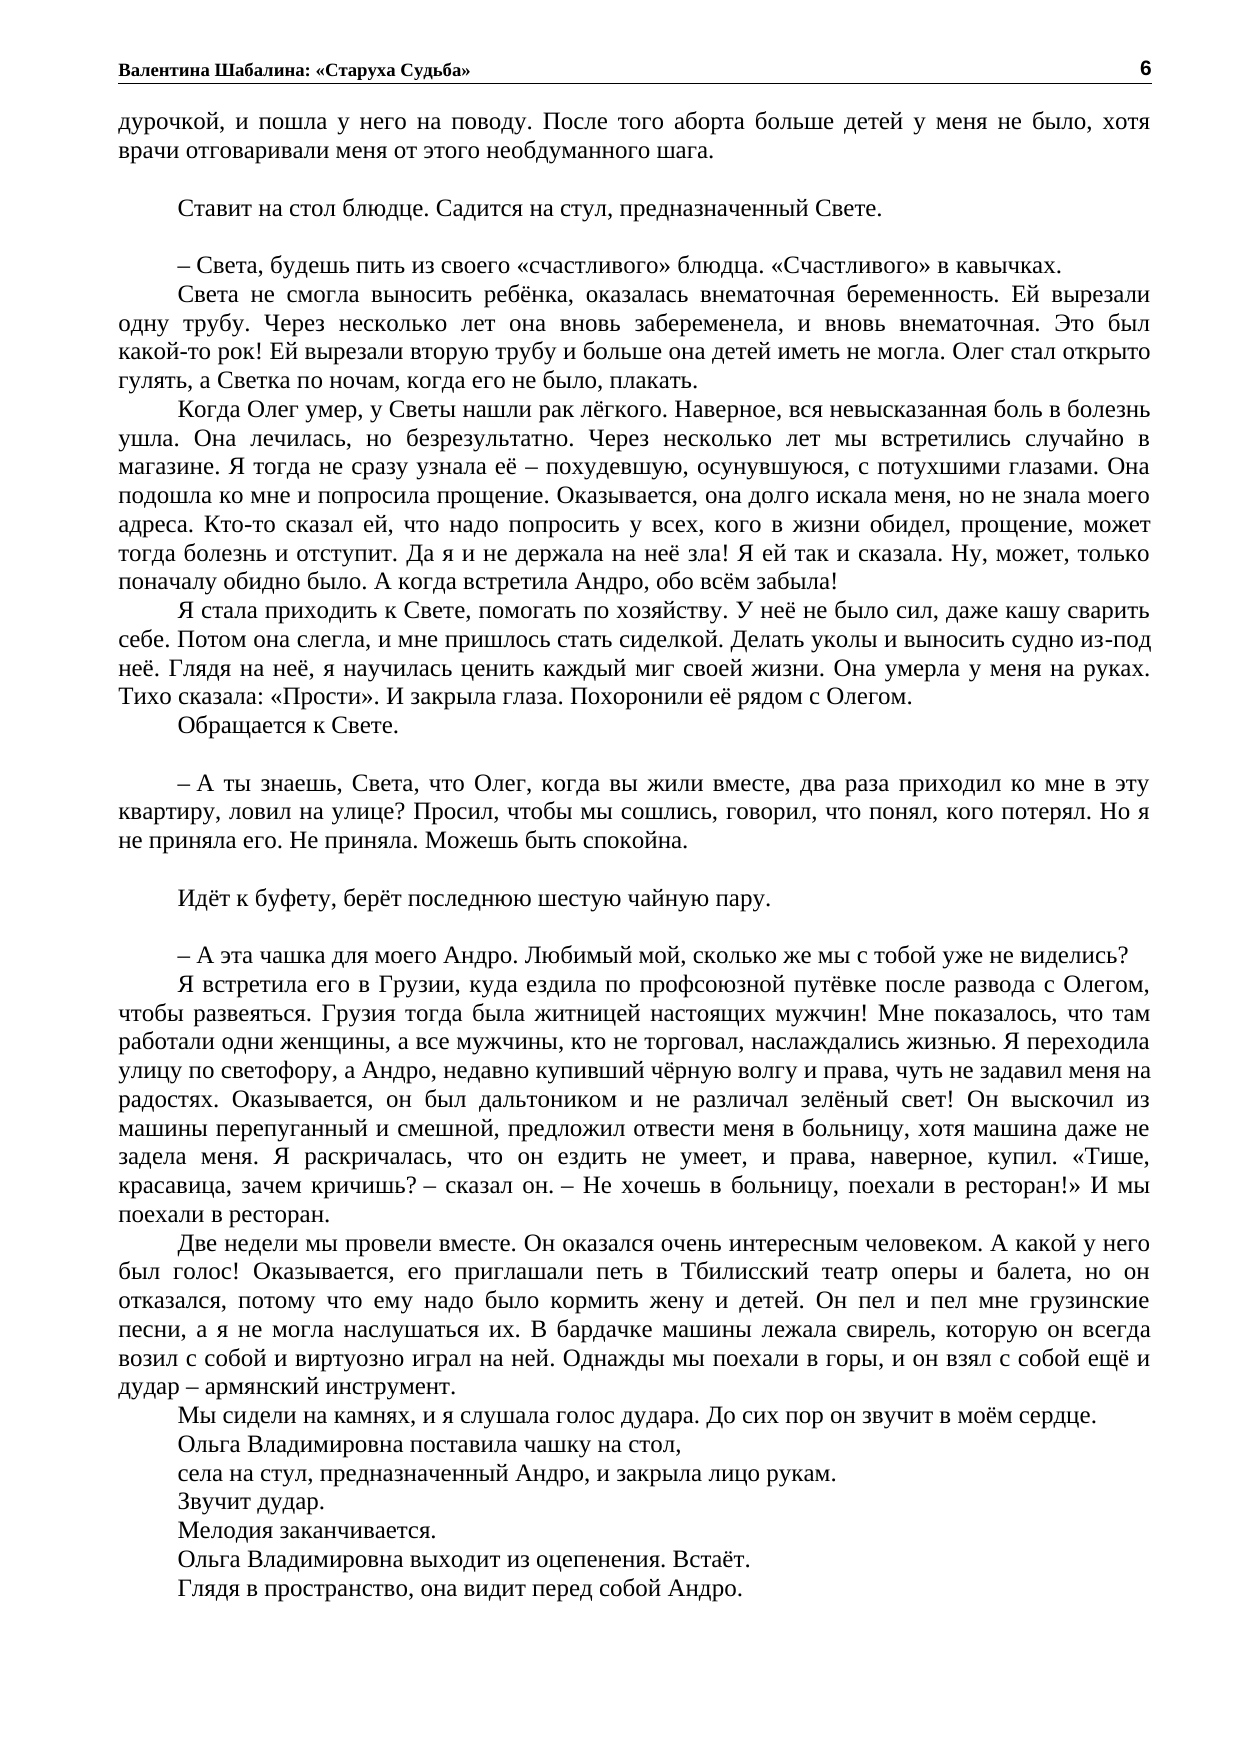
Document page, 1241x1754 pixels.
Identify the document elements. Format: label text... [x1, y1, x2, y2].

text Глядя в пространство, она видит перед собой Андро. [118, 1573, 1152, 1601]
text Я стала приходить к Свете, помогать по хозяйству. У неё не было сил, даже кашу сварить себе. Потом она слегла, и мне пришлось стать сиделкой. Делать уколы и выносить судно из-под неё. Глядя на неё, я научилась ценить каждый миг своей жизни. Она умерла у меня на руках. Тихо сказала: «Прости». И закрыла глаза. Похоронили её рядом с Олегом. [118, 595, 1152, 710]
text – А эта чашка для моего Андро. Любимый мой, сколько же мы с тобой уже не виделись? [118, 940, 1152, 969]
text Ольга Владимировна поставила чашку на стол, [118, 1429, 1152, 1458]
text Ставит на стол блюдце. Садится на стул, предназначенный Свете. [118, 193, 1152, 221]
text села на стул, предназначенный Андро, и закрыла лицо рукам. [118, 1458, 1152, 1486]
text Обращается к Свете. [118, 710, 1152, 739]
text Когда Олег умер, у Светы нашли рак лёгкого. Наверное, вся невысказанная боль в болезнь ушла. Она лечилась, но безрезультатно. Через несколько лет мы встретились случайно в магазине. Я тогда не сразу узнала её – похудевшую, осунувшуюся, с потухшими глазами. Она подошла ко мне и попросила прощение. Оказывается, она долго искала меня, но не знала моего адреса. Кто-то сказал ей, что надо попросить у всех, кого в жизни обидел, прощение, может тогда болезнь и отступит. Да я и не держала на неё зла! Я ей так и сказала. Ну, может, только поначалу обидно было. А когда встретила Андро, обо всём забыла! [118, 394, 1152, 595]
text Две недели мы провели вместе. Он оказался очень интересным человеком. А какой у него был голос! Оказывается, его приглашали петь в Тбилисский театр оперы и балета, но он отказался, потому что ему надо было кормить жену и детей. Он пел и пел мне грузинские песни, а я не могла наслушаться их. В бардачке машины лежала свирель, которую он всегда возил с собой и виртуозно играл на ней. Однажды мы поехали в горы, и он взял с собой ещё и дудар – армянский инструмент. [118, 1228, 1152, 1400]
text Идёт к буфету, берёт последнюю шестую чайную пару. [118, 883, 1152, 911]
text Мелодия заканчивается. [118, 1515, 1152, 1544]
text Света не смогла выносить ребёнка, оказалась внематочная беременность. Ей вырезали одну трубу. Через несколько лет она вновь забеременела, и вновь внематочная. Это был какой-то рок! Ей вырезали вторую трубу и больше она детей иметь не могла. Олег стал открыто гулять, а Светка по ночам, когда его не было, плакать. [118, 279, 1152, 394]
text Звучит дудар. [118, 1486, 1152, 1515]
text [118, 106, 1152, 164]
text – Света, будешь пить из своего «счастливого» блюдца. «Счастливого» в кавычках. [118, 250, 1152, 279]
text – А ты знаешь, Света, что Олег, когда вы жили вместе, два раза приходил ко мне в эту квартиру, ловил на улице? Просил, чтобы мы сошлись, говорил, что понял, кого потерял. Но я не приняла его. Не приняла. Можешь быть спокойна. [118, 768, 1152, 854]
text Я встретила его в Грузии, куда ездила по профсоюзной путёвке после развода с Олегом, чтобы развеяться. Грузия тогда была житницей настоящих мужчин! Мне показалось, что там работали одни женщины, а все мужчины, кто не торговал, наслаждались жизнью. Я переходила улицу по светофору, а Андро, недавно купивший чёрную волгу и права, чуть не задавил меня на радостях. Оказывается, он был дальтоником и не различал зелёный свет! Он выскочил из машины перепуганный и смешной, предложил отвести меня в больницу, хотя машина даже не задела меня. Я раскричалась, что он ездить не умеет, и права, наверное, купил. «Тише, красавица, зачем кричишь? – сказал он. – Не хочешь в больницу, поехали в ресторан!» И мы поехали в ресторан. [118, 969, 1152, 1228]
text Ольга Владимировна выходит из оцепенения. Встаёт. [118, 1544, 1152, 1573]
text Мы сидели на камнях, и я слушала голос дудара. До сих пор он звучит в моём сердце. [118, 1400, 1152, 1429]
